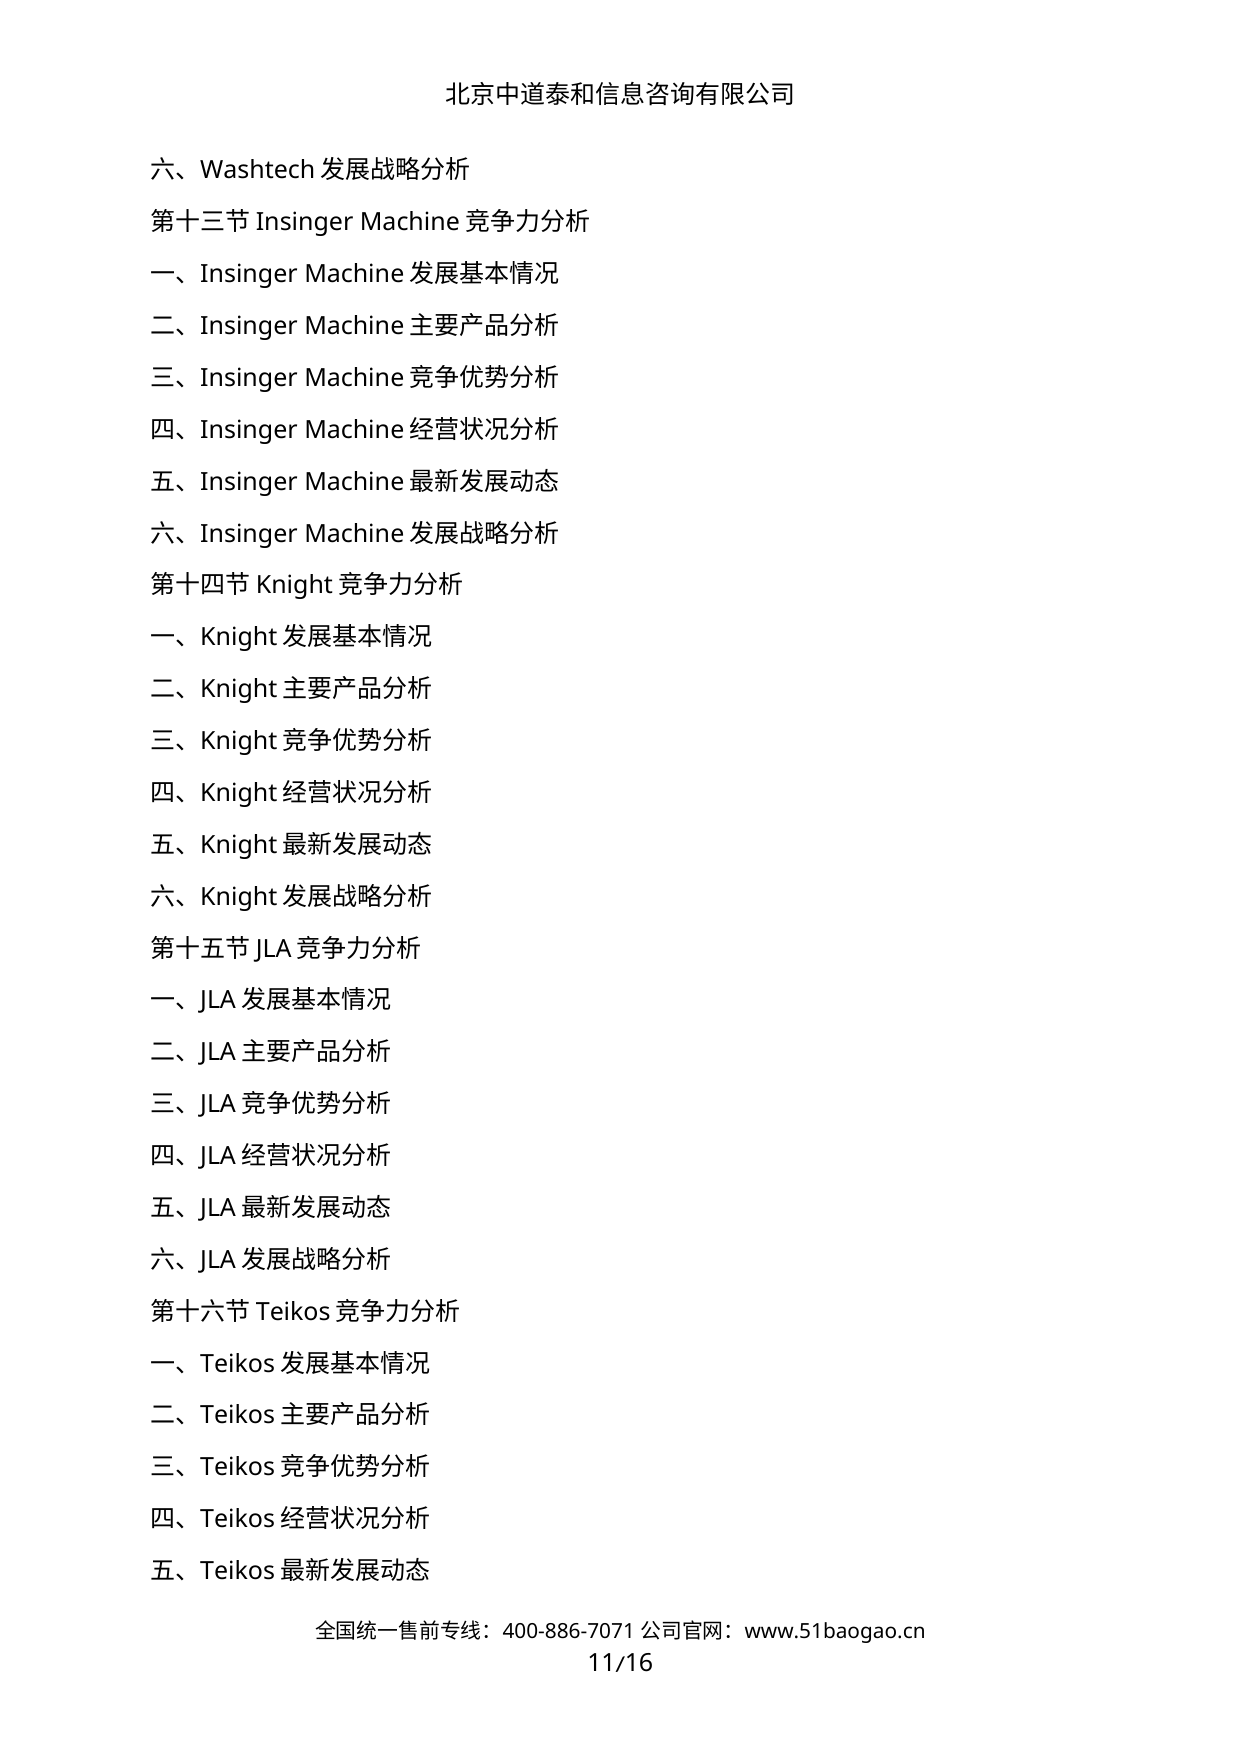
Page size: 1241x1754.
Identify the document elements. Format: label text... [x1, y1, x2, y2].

text 五、Knight最新发展动态 [150, 824, 1090, 861]
text 六、JLA发展战略分析 [150, 1239, 1090, 1276]
text 一、Teikos发展基本情况 [150, 1343, 1090, 1379]
text 二、JLA主要产品分析 [150, 1032, 1090, 1068]
text 三、Insinger Machine竞争优势分析 [150, 357, 1090, 394]
text 一、Knight发展基本情况 [150, 617, 1090, 653]
text 第十四节 Knight竞争力分析 [150, 565, 1090, 601]
text 三、Teikos竞争优势分析 [150, 1447, 1090, 1483]
text 二、Knight主要产品分析 [150, 669, 1090, 705]
text 四、JLA经营状况分析 [150, 1136, 1090, 1172]
text 第十五节 JLA竞争力分析 [150, 928, 1090, 964]
text 第十三节 Insinger Machine竞争力分析 [150, 202, 1090, 238]
text 六、Insinger Machine发展战略分析 [150, 513, 1090, 549]
text 一、JLA发展基本情况 [150, 980, 1090, 1016]
text 四、Teikos经营状况分析 [150, 1499, 1090, 1535]
text 第十六节 Teikos竞争力分析 [150, 1291, 1090, 1327]
text 二、Insinger Machine主要产品分析 [150, 306, 1090, 342]
text 六、Knight发展战略分析 [150, 876, 1090, 912]
text 二、Teikos主要产品分析 [150, 1395, 1090, 1431]
text 三、Knight竞争优势分析 [150, 721, 1090, 757]
text 六、Washtech发展战略分析 [150, 150, 1090, 186]
text 五、Insinger Machine最新发展动态 [150, 461, 1090, 497]
text 一、Insinger Machine发展基本情况 [150, 254, 1090, 290]
text 四、Insinger Machine经营状况分析 [150, 409, 1090, 446]
text 五、Teikos最新发展动态 [150, 1551, 1090, 1587]
text 四、Knight经营状况分析 [150, 772, 1090, 809]
text 五、JLA最新发展动态 [150, 1187, 1090, 1224]
text 三、JLA竞争优势分析 [150, 1084, 1090, 1120]
